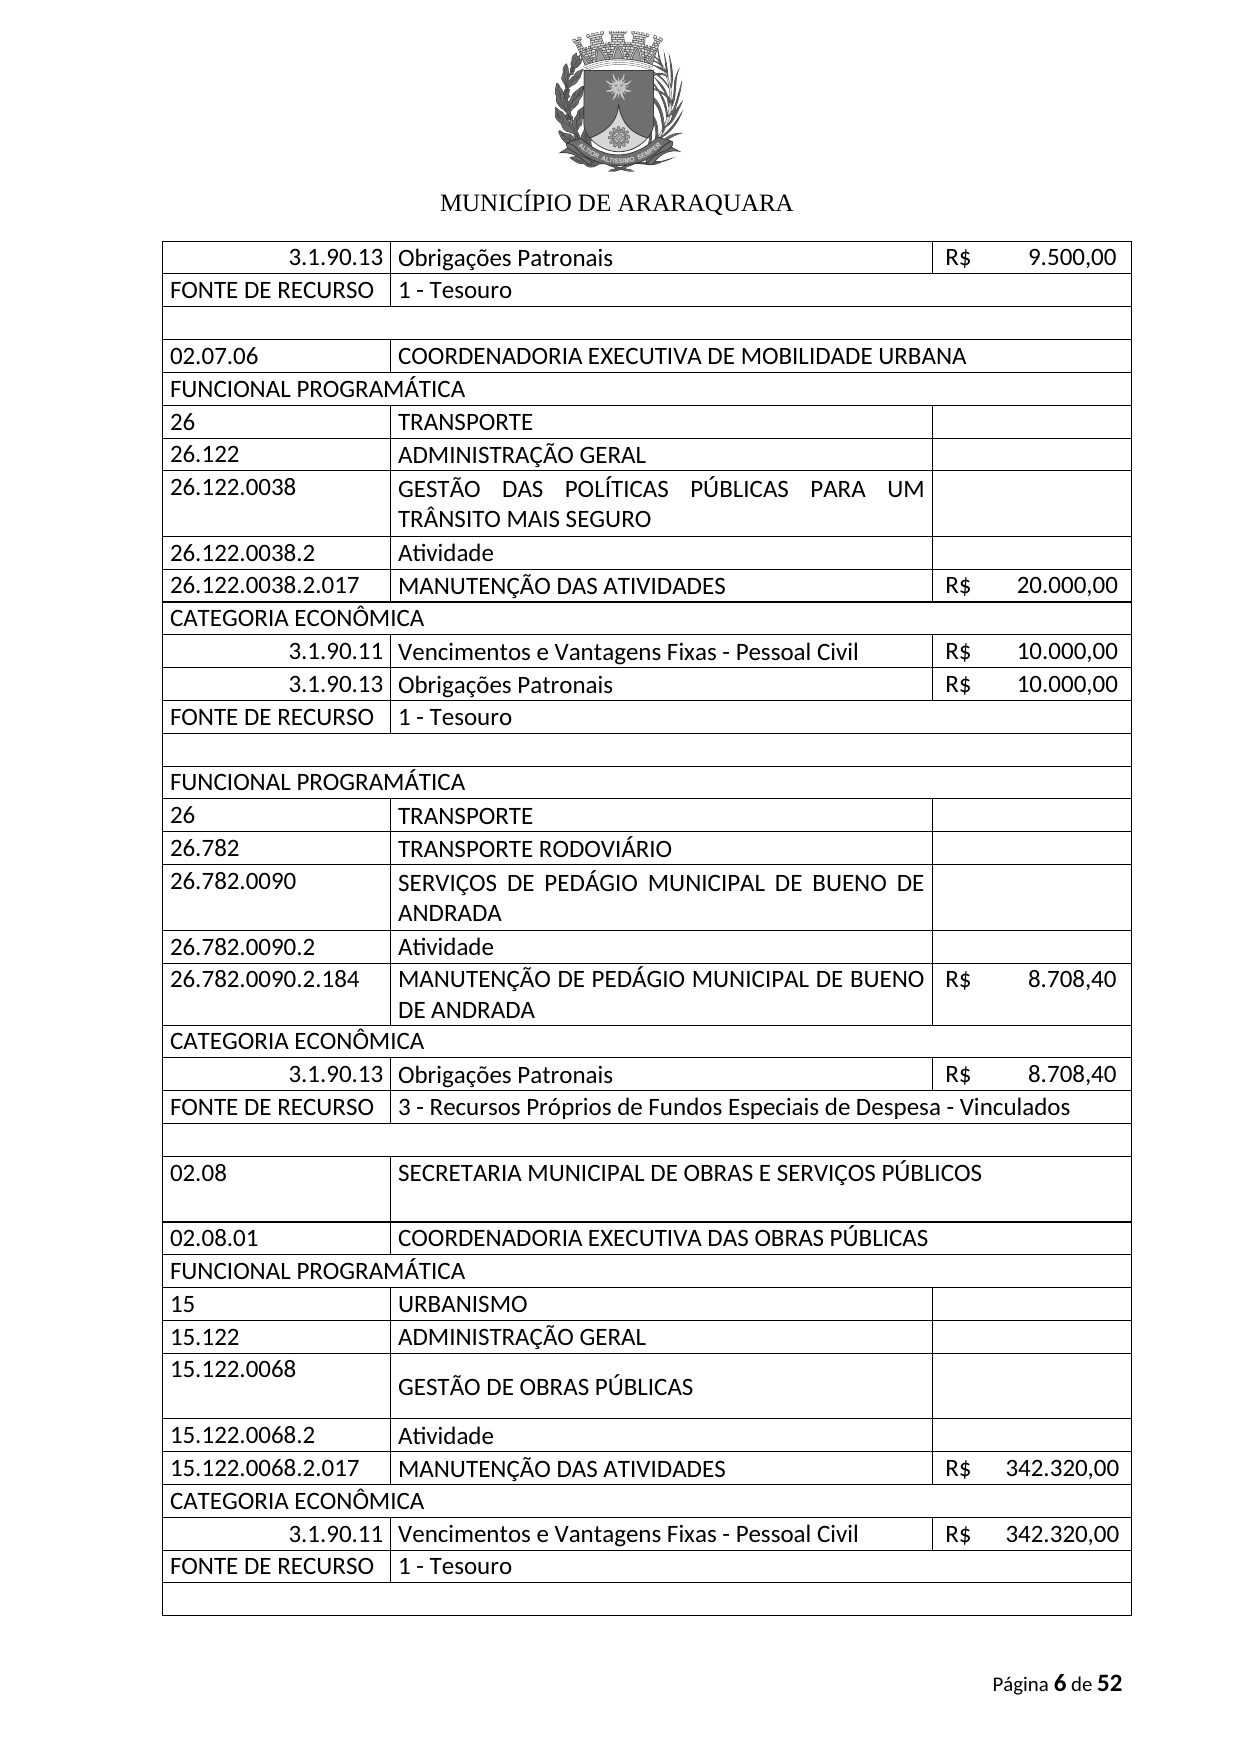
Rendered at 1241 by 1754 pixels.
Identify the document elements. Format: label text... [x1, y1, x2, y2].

table_cell 26 [163, 799, 390, 831]
table_cell 15 [163, 1288, 390, 1320]
table_cell 26.122 [163, 439, 390, 470]
table_cell TRANSPORTE [391, 799, 932, 831]
table_cell 3 - Recursos Próprios de Fundos Especiais de Despesa - Vinculados [391, 1091, 1131, 1123]
table_cell Vencimentos e Vantagens Fixas - Pessoal Civil [391, 1518, 932, 1549]
table_cell Atividade [391, 537, 932, 569]
table_cell 26.122.0038 [163, 471, 390, 536]
table_cell R$ 10.000,00 [933, 668, 1131, 700]
table_cell [933, 865, 1131, 929]
table_cell COORDENADORIA EXECUTIVA DAS OBRAS PÚBLICAS [391, 1223, 1131, 1254]
table_cell TRANSPORTE [391, 406, 932, 437]
table_cell MANUTENÇÃO DAS ATIVIDADES [391, 570, 932, 601]
table_cell 02.08 [163, 1157, 390, 1221]
table_cell R$ 342.320,00 [933, 1518, 1131, 1549]
table_cell [163, 734, 1131, 766]
table_cell 15.122.0068.2.017 [163, 1452, 390, 1484]
table_cell FUNCIONAL PROGRAMÁTICA [163, 1255, 1131, 1287]
table_cell [933, 537, 1131, 569]
table_cell 15.122.0068.2 [163, 1419, 390, 1451]
table_cell Atividade [391, 931, 932, 962]
table_cell [933, 406, 1131, 437]
table_cell 15.122.0068 [163, 1354, 390, 1418]
table_cell [933, 1321, 1131, 1353]
table_cell [163, 1124, 1131, 1156]
table_cell 26.782.0090.2.184 [163, 964, 390, 1024]
table_cell Vencimentos e Vantagens Fixas - Pessoal Civil [391, 635, 932, 667]
table_cell FUNCIONAL PROGRAMÁTICA [163, 767, 1131, 798]
table_cell Obrigações Patronais [391, 668, 932, 700]
table_cell GESTÃO DAS POLÍTICAS PÚBLICAS PARA UM TRÂNSITO MAIS SEGURO [391, 471, 932, 536]
table_cell 02.08.01 [163, 1223, 390, 1254]
table_cell R$ 9.500,00 [933, 242, 1131, 273]
table_cell Obrigações Patronais [391, 242, 932, 273]
table_cell CATEGORIA ECONÔMICA [163, 1026, 1131, 1057]
table_cell 26.782.0090 [163, 865, 390, 929]
table_cell 26.782.0090.2 [163, 931, 390, 962]
table_cell ADMINISTRAÇÃO GERAL [391, 439, 932, 470]
table_cell R$ 8.708,40 [933, 1058, 1131, 1090]
table_cell Atividade [391, 1419, 932, 1451]
table_cell [163, 1583, 1131, 1615]
table_cell 1 - Tesouro [391, 1551, 1131, 1582]
table_cell ADMINISTRAÇÃO GERAL [391, 1321, 932, 1353]
table_cell [933, 471, 1131, 536]
table_cell FONTE DE RECURSO [163, 274, 390, 306]
table_cell [933, 799, 1131, 831]
table_cell MANUTENÇÃO DE PEDÁGIO MUNICIPAL DE BUENO DE ANDRADA [391, 964, 932, 1024]
table_cell 02.07.06 [163, 340, 390, 372]
table_cell [933, 439, 1131, 470]
table_cell [933, 832, 1131, 864]
table_cell SECRETARIA MUNICIPAL DE OBRAS E SERVIÇOS PÚBLICOS [391, 1157, 1131, 1221]
table_cell 26.122.0038.2.017 [163, 570, 390, 601]
table_cell R$ 8.708,40 [933, 964, 1131, 1024]
table_cell 15.122 [163, 1321, 390, 1353]
table_cell 3.1.90.13 [163, 1058, 390, 1090]
table_cell 3.1.90.11 [163, 1518, 390, 1549]
table_cell [933, 1288, 1131, 1320]
table_cell 3.1.90.13 [163, 668, 390, 700]
table_cell [933, 1419, 1131, 1451]
table_cell CATEGORIA ECONÔMICA [163, 1485, 1131, 1517]
table_cell R$ 20.000,00 [933, 570, 1131, 601]
table_cell CATEGORIA ECONÔMICA [163, 603, 1131, 634]
table_cell 1 - Tesouro [391, 274, 1131, 306]
table_cell SERVIÇOS DE PEDÁGIO MUNICIPAL DE BUENO DE ANDRADA [391, 865, 932, 929]
table_cell URBANISMO [391, 1288, 932, 1320]
table_cell [933, 931, 1131, 962]
table_cell 26.122.0038.2 [163, 537, 390, 569]
table_cell 26.782 [163, 832, 390, 864]
table_cell R$ 342.320,00 [933, 1452, 1131, 1484]
table_cell Obrigações Patronais [391, 1058, 932, 1090]
table_cell GESTÃO DE OBRAS PÚBLICAS [391, 1354, 932, 1418]
table_cell 26 [163, 406, 390, 437]
table_cell FONTE DE RECURSO [163, 1551, 390, 1582]
table_cell MANUTENÇÃO DAS ATIVIDADES [391, 1452, 932, 1484]
table_cell TRANSPORTE RODOVIÁRIO [391, 832, 932, 864]
table_cell 1 - Tesouro [391, 701, 1131, 733]
table_cell FUNCIONAL PROGRAMÁTICA [163, 373, 1131, 404]
table_cell FONTE DE RECURSO [163, 1091, 390, 1123]
table_cell 3.1.90.13 [163, 242, 390, 273]
table_cell COORDENADORIA EXECUTIVA DE MOBILIDADE URBANA [391, 340, 1131, 372]
table_cell [933, 1354, 1131, 1418]
table_cell FONTE DE RECURSO [163, 701, 390, 733]
table_cell [163, 307, 1131, 339]
table_cell 3.1.90.11 [163, 635, 390, 667]
table_cell R$ 10.000,00 [933, 635, 1131, 667]
